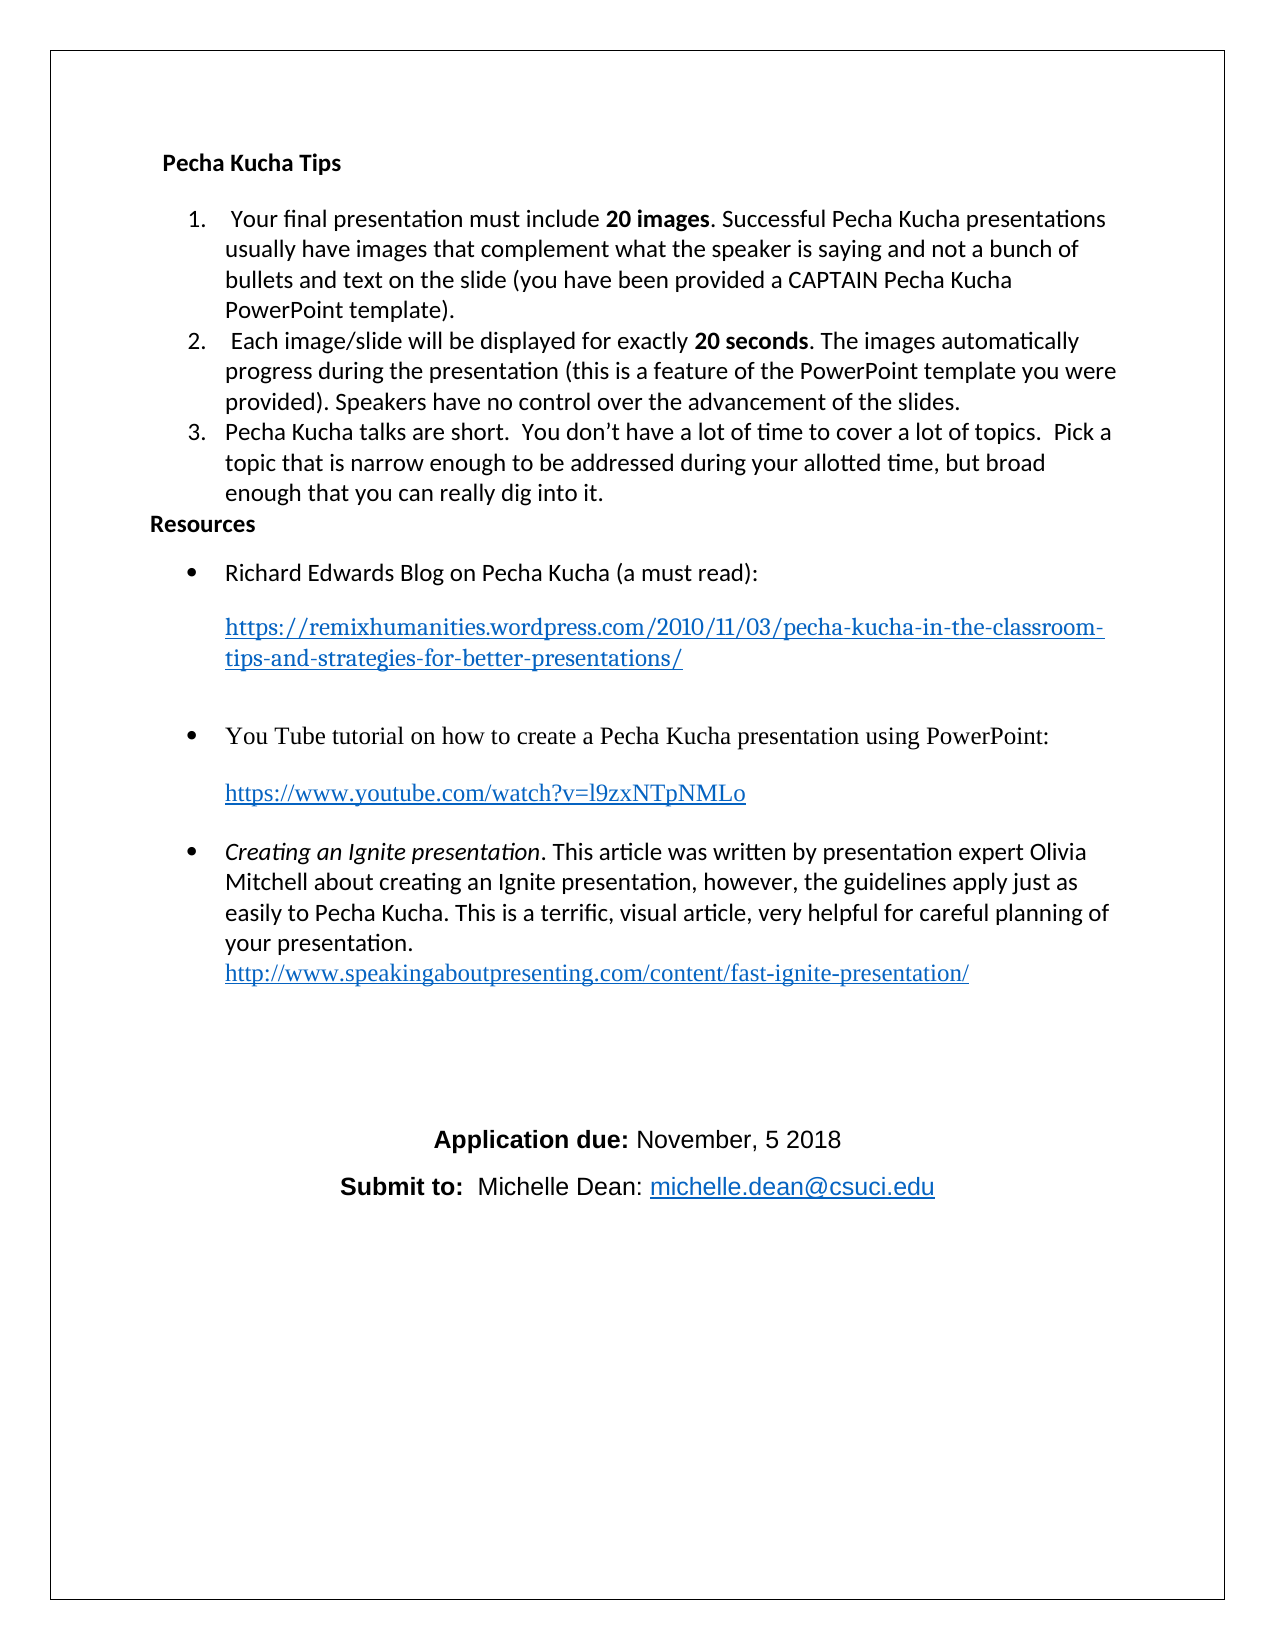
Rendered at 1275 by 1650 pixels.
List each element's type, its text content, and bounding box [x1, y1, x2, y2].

list Your final presentation must include 20 images. Successful Pecha Kucha presentations usually have images that complement what the speaker is saying and not a bunch of bullets and text on the slide (you have been provided a CAPTAIN Pecha Kucha PowerPoint template). [187, 203, 1125, 325]
list Richard Edwards Blog on Pecha Kucha (a must read): [187, 557, 1125, 588]
list Each image/slide will be displayed for exactly 20 seconds. The images automatically progress during the presentation (this is a feature of the PowerPoint template you were provided). Speakers have no control over the advancement of the slides. [187, 325, 1125, 416]
text Resources [150, 508, 1125, 538]
list Creating an Ignite presentation. This article was written by presentation expert Olivia Mitchell about creating an Ignite presentation, however, the guidelines apply just as easily to Pecha Kucha. This is a terrific, visual article, very helpful for careful planning of your presentation. [187, 836, 1125, 958]
text Submit to: Michelle Dean: michelle.dean@csuci.edu [150, 1172, 1125, 1201]
text Application due: November, 5 2018 [150, 1125, 1125, 1153]
text https://remixhumanities.wordpress.com/2010/11/03/pecha-kucha-in-the-classroom-tips-and-strategies-for-better-presentations/ [225, 613, 1125, 673]
text https://www.youtube.com/watch?v=l9zxNTpNMLo [150, 778, 1125, 807]
list You Tube tutorial on how to create a Pecha Kucha presentation using PowerPoint: [187, 721, 1125, 749]
text Pecha Kucha Tips [162, 150, 1127, 176]
list http://www.speakingaboutpresenting.com/content/fast-ignite-presentation/ [225, 958, 1125, 987]
list Pecha Kucha talks are short. You don’t have a lot of time to cover a lot of topics. Pick a topic that is narrow enough to be addressed during your allotted time, but broad enough that you can really dig into it. [187, 416, 1125, 508]
